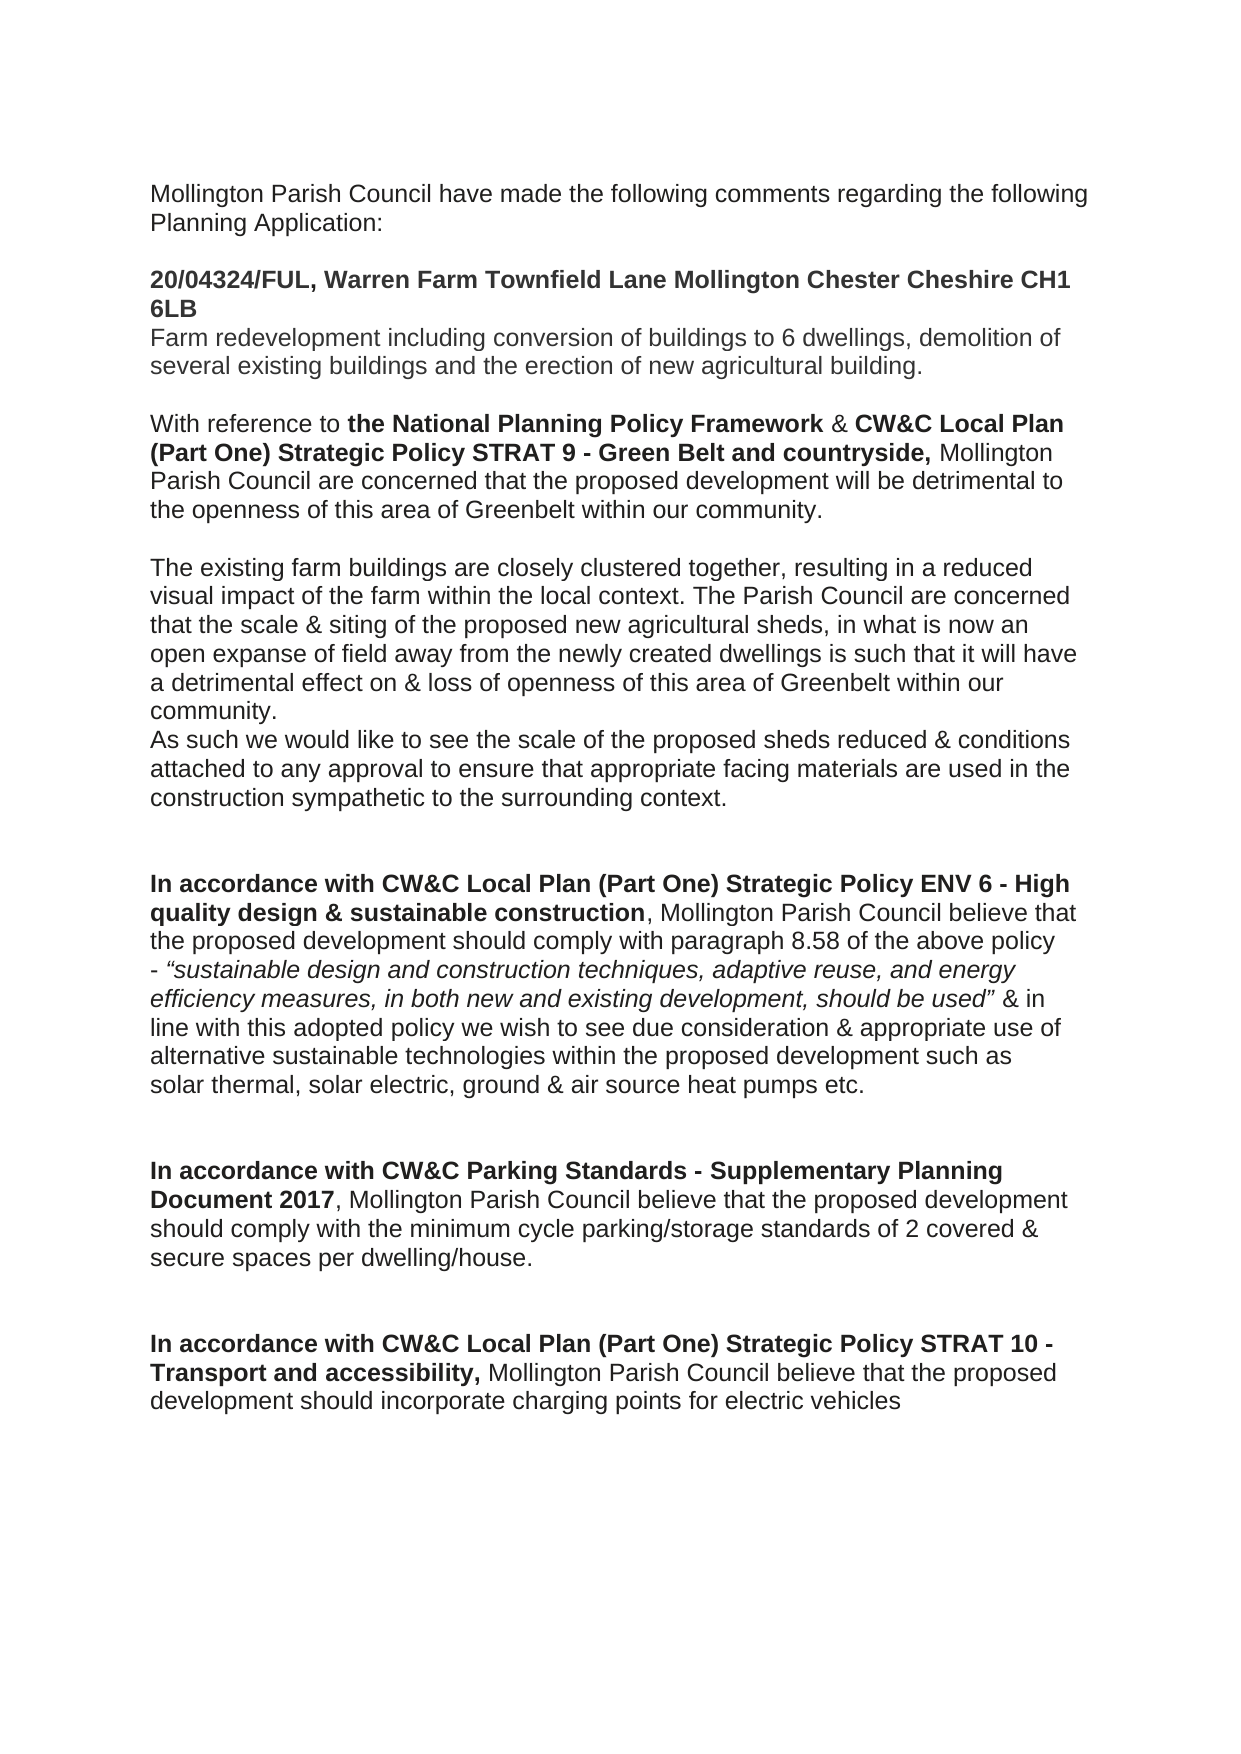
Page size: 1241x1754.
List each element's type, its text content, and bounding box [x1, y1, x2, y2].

text Farm redevelopment including conversion of buildings to 6 dwellings, demolition of several existing buildings and the erection of new agricultural building. [150, 322, 1090, 380]
text In accordance with CW&C Parking Standards - Supplementary Planning Document 2017, Mollington Parish Council believe that the proposed development should comply with the minimum cycle parking/storage standards of 2 covered & secure spaces per dwelling/house. [150, 1156, 1090, 1271]
text 20/04324/FUL, Warren Farm Townfield Lane Mollington Chester Cheshire CH1 6LB [197, 265, 1090, 322]
text As such we would like to see the scale of the proposed sheds reduced & conditions attached to any approval to ensure that appropriate facing materials are used in the construction sympathetic to the surrounding context. [150, 725, 1090, 811]
text The existing farm buildings are closely clustered together, resulting in a reduced visual impact of the farm within the local context. The Parish Council are concerned that the scale & siting of the proposed new agricultural sheds, in what is now an open expanse of field away from the newly created dwellings is such that it will have a detrimental effect on & loss of openness of this area of Greenbelt within our community. [150, 552, 1090, 725]
text With reference to the National Planning Policy Framework & CW&C Local Plan (Part One) Strategic Policy STRAT 9 - Green Belt and countryside, Mollington Parish Council are concerned that the proposed development will be detrimental to the openness of this area of Greenbelt within our community. [150, 409, 1090, 524]
text Mollington Parish Council have made the following comments regarding the following Planning Application: [150, 150, 1090, 236]
text In accordance with CW&C Local Plan (Part One) Strategic Policy STRAT 10 - Transport and accessibility, Mollington Parish Council believe that the proposed development should incorporate charging points for electric vehicles [150, 1329, 1090, 1415]
text In accordance with CW&C Local Plan (Part One) Strategic Policy ENV 6 - High quality design & sustainable construction, Mollington Parish Council believe that the proposed development should comply with paragraph 8.58 of the above policy - “sustainable design and construction techniques, adaptive reuse, and energy efficiency measures, in both new and existing development, should be used” & in line with this adopted policy we wish to see due consideration & appropriate use of alternative sustainable technologies within the proposed development such as solar thermal, solar electric, ground & air source heat pumps etc. [150, 869, 1090, 1099]
